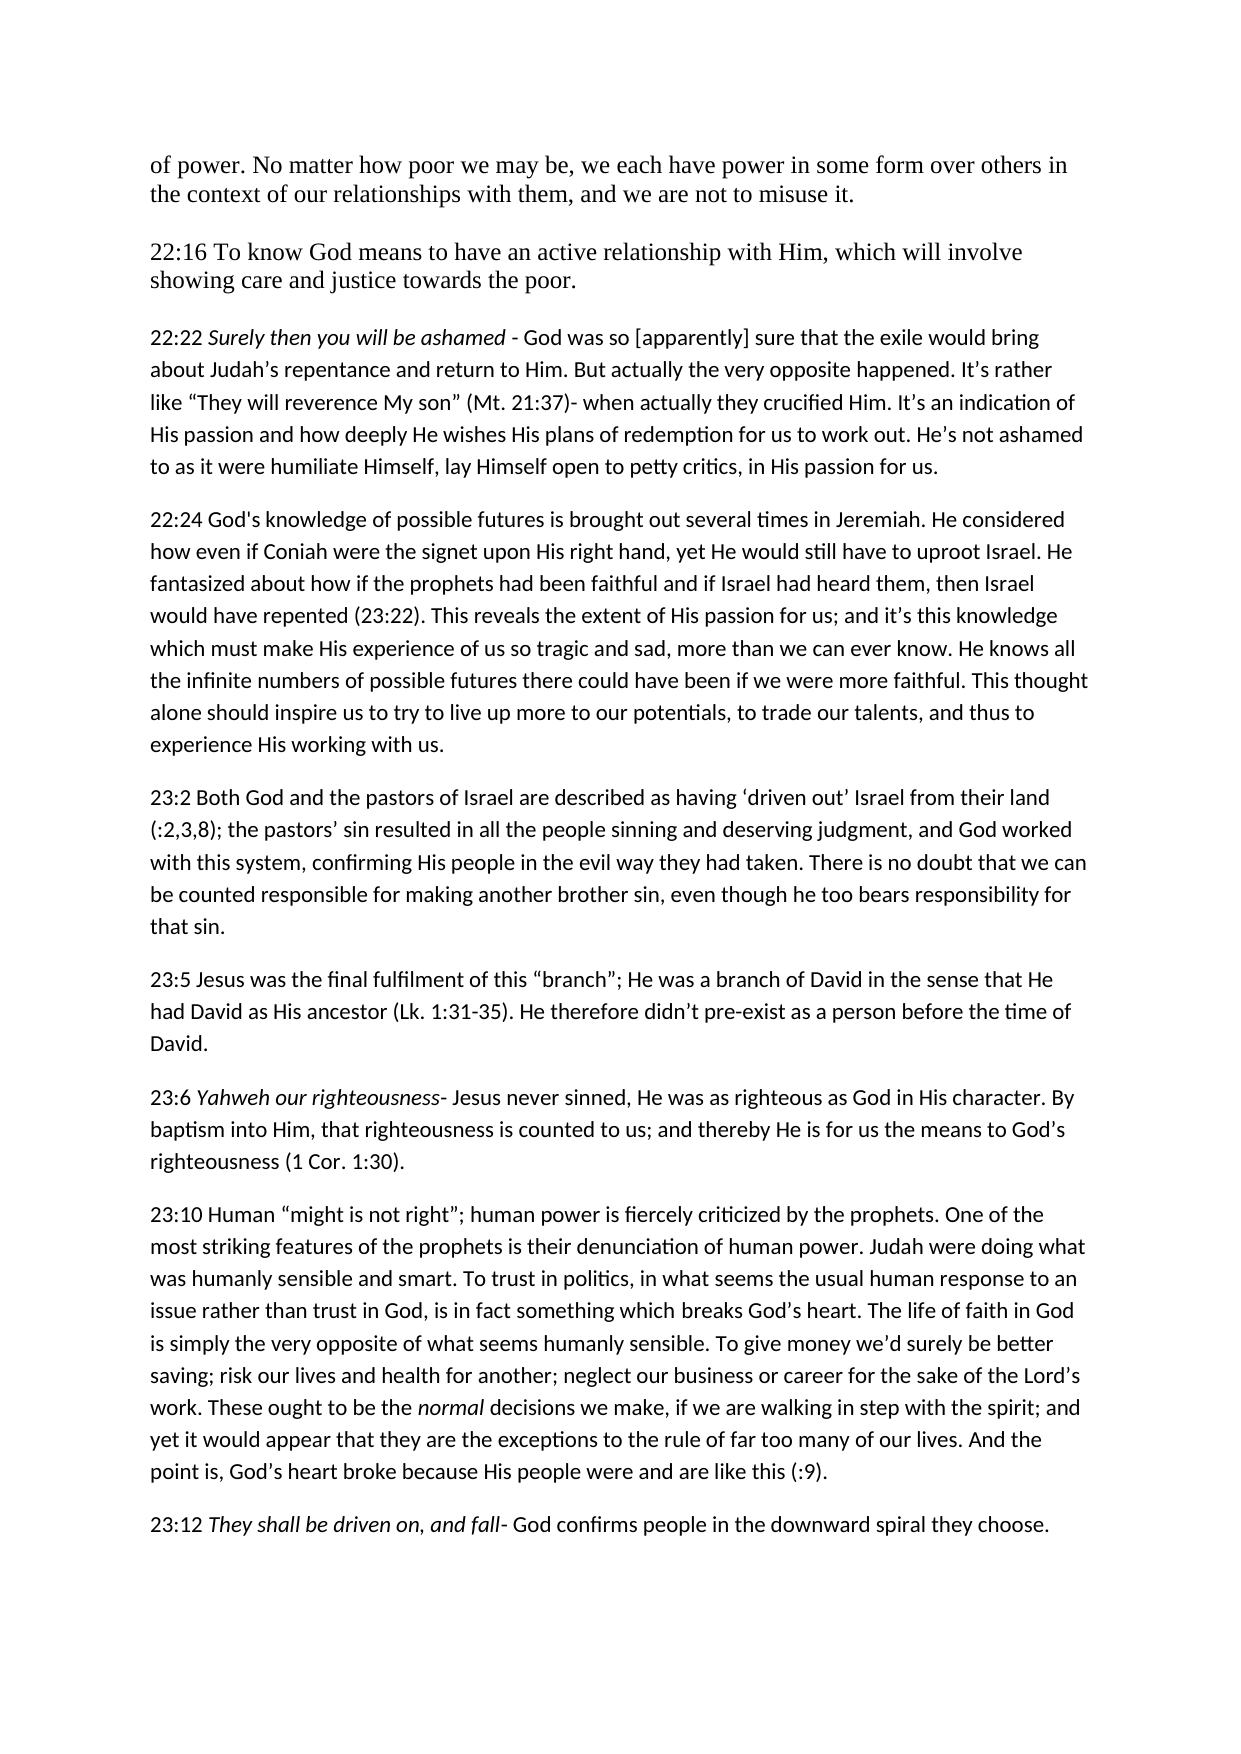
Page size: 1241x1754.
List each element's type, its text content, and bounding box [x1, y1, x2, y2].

text 23:12 They shall be driven on, and fall- God confirms people in the downward spiral they choose. [150, 1511, 1090, 1538]
text 23:10 Human “might is not right”; human power is fiercely criticized by the prophets. One of the most striking features of the prophets is their denunciation of human power. Judah were doing what was humanly sensible and smart. To trust in politics, in what seems the usual human response to an issue rather than trust in God, is in fact something which breaks God’s heart. The life of faith in God is simply the very opposite of what seems humanly sensible. To give money we’d surely be better saving; risk our lives and health for another; neglect our business or career for the sake of the Lord’s work. These ought to be the normal decisions we make, if we are walking in step with the spirit; and yet it would appear that they are the exceptions to the rule of far too many of our lives. And the point is, God’s heart broke because His people were and are like this (:9). [150, 1200, 1090, 1486]
text 23:2 Both God and the pastors of Israel are described as having ‘driven out’ Israel from their land (:2,3,8); the pastors’ sin resulted in all the people sinning and deserving judgment, and God worked with this system, confirming His people in the evil way they had taken. There is no doubt that we can be counted responsible for making another brother sin, even though he too bears responsibility for that sin. [150, 783, 1090, 940]
text 23:5 Jesus was the final fulfilment of this “branch”; He was a branch of David in the sense that He had David as His ancestor (Lk. 1:31-35). He therefore didn’t pre-exist as a person before the time of David. [150, 965, 1090, 1058]
text 23:6 Yahweh our righteousness- Jesus never sinned, He was as righteous as God in His character. By baptism into Him, that righteousness is counted to us; and thereby He is for us the means to God’s righteousness (1 Cor. 1:30). [150, 1083, 1090, 1175]
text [150, 150, 1090, 207]
text 22:22 Surely then you will be ashamed - God was so [apparently] sure that the exile would bring about Judah’s repentance and return to Him. But actually the very opposite happened. It’s rather like “They will reverence My son” (Mt. 21:37)- when actually they crucified Him. It’s an indication of His passion and how deeply He wishes His plans of redemption for us to work out. He’s not ashamed to as it were humiliate Himself, lay Himself open to petty critics, in His passion for us. [150, 323, 1090, 480]
text 22:16 To know God means to have an active relationship with Him, which will involve showing care and justice towards the poor. [150, 237, 1090, 294]
text 22:24 God's knowledge of possible futures is brought out several times in Jeremiah. He considered how even if Coniah were the signet upon His right hand, yet He would still have to uproot Israel. He fantasized about how if the prophets had been faithful and if Israel had heard them, then Israel would have repented (23:22). This reveals the extent of His passion for us; and it’s this knowledge which must make His experience of us so tragic and sad, more than we can ever know. He knows all the infinite numbers of possible futures there could have been if we were more faithful. This thought alone should inspire us to try to live up more to our potentials, to trade our talents, and thus to experience His working with us. [150, 505, 1090, 758]
